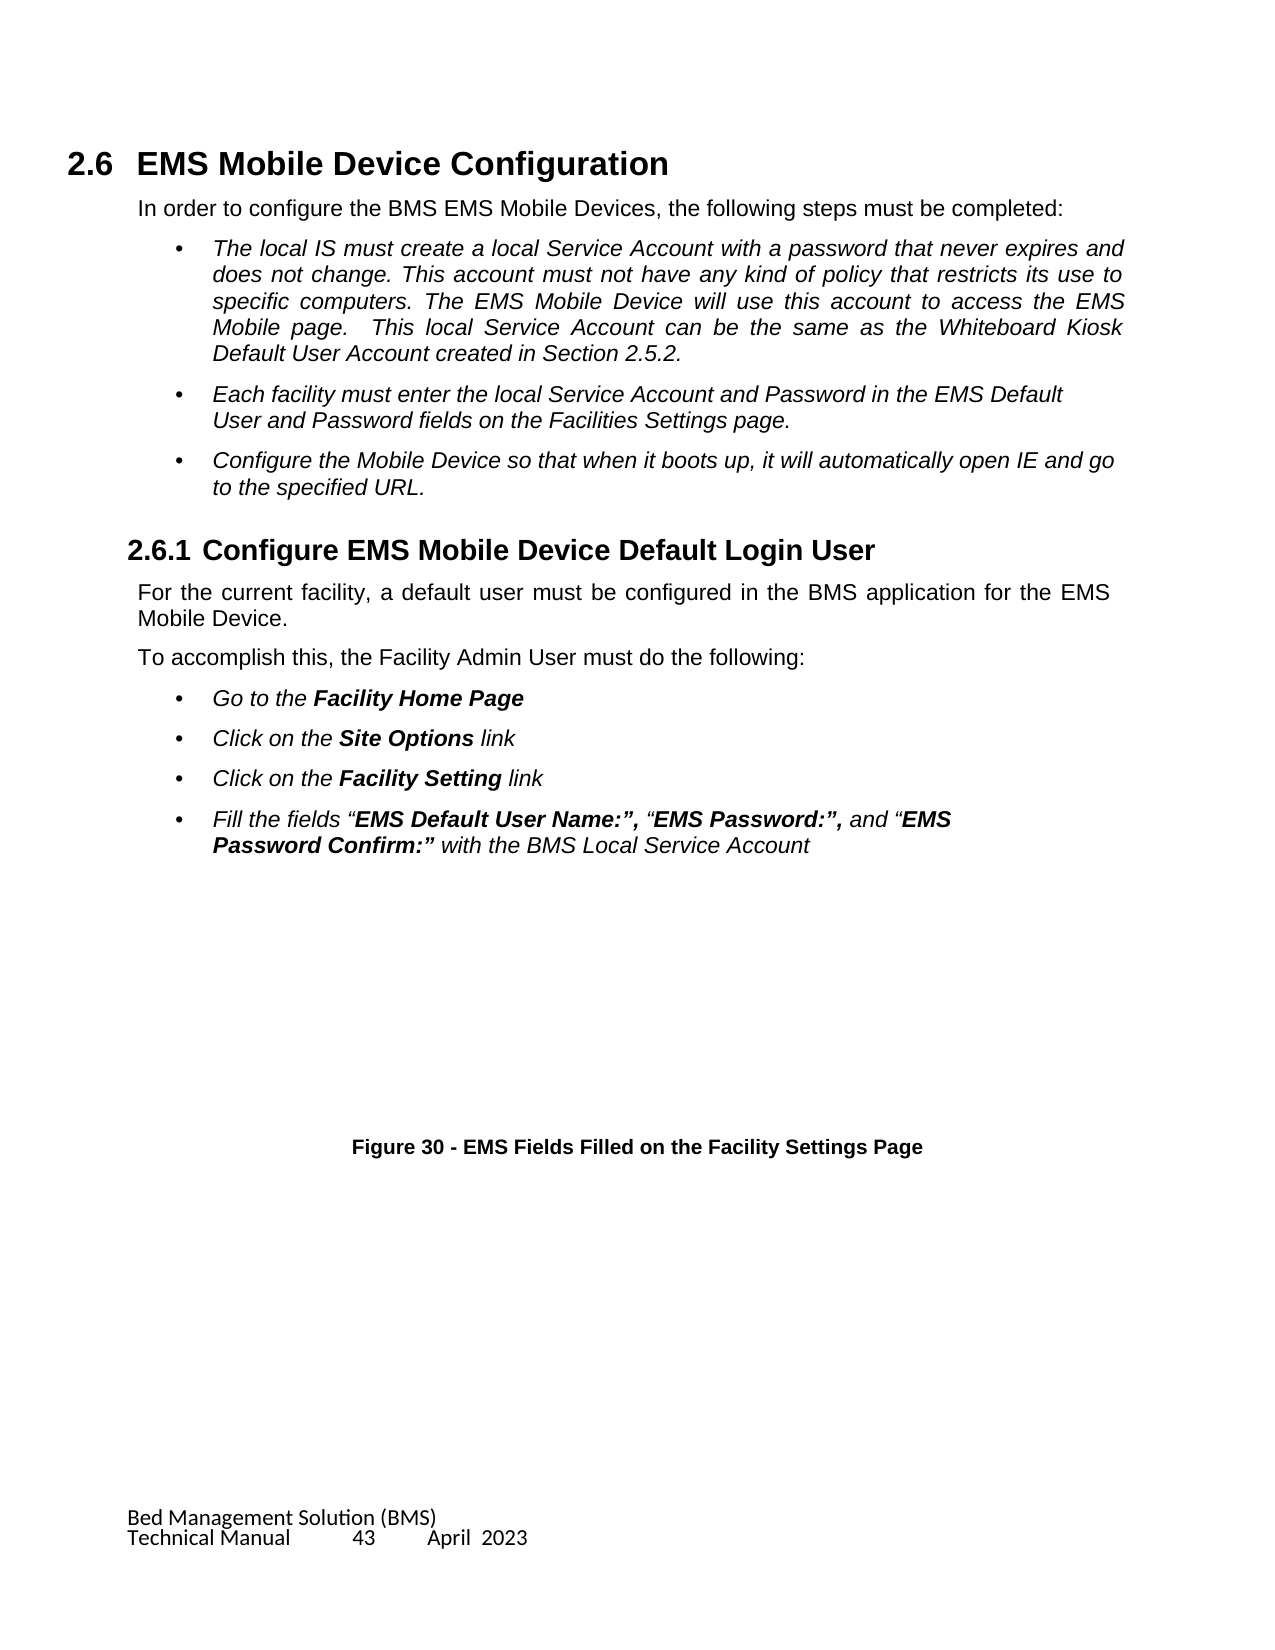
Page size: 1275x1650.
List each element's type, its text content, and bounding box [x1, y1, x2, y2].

text Figure - EMS Fields Filled on the Facility Settings Page [127, 1134, 1148, 1158]
list Click on the Facility Setting link [175, 765, 1148, 792]
subtitle Configure EMS Mobile Device Default Login User [127, 533, 1148, 567]
list The local IS must create a local Service Account with a password that never expires and does not change. This account must not have any kind of policy that restricts its use to specific computers. The EMS Mobile Device will use this account to access the EMS Mobile page. This local Service Account can be the same as the Whiteboard Kiosk Default User Account created in Section 2.5.2. [175, 235, 1125, 367]
list Fill the fields “EMS Default User Name:”, “EMS Password:”, and “EMS Password Confirm:” with the BMS Local Service Account [175, 806, 1034, 858]
text To accomplish this, the Facility Admin User must do the following: [137, 644, 1098, 670]
text In order to configure the BMS EMS Mobile Devices, the following steps must be completed: [137, 194, 1148, 221]
list Configure the Mobile Device so that when it boots up, it will automatically open IE and go to the specified URL. [175, 447, 1126, 500]
subtitle EMS Mobile Device Configuration [67, 144, 1148, 182]
list Each facility must enter the local Service Account and Password in the EMS Default User and Password fields on the Facilities Settings page. [175, 381, 1099, 433]
text For the current facility, a default user must be configured in the BMS application for the EMS Mobile Device. [137, 579, 1148, 632]
list Click on the Site Options link [175, 725, 1148, 751]
list Go to the Facility Home Page [175, 684, 1148, 711]
